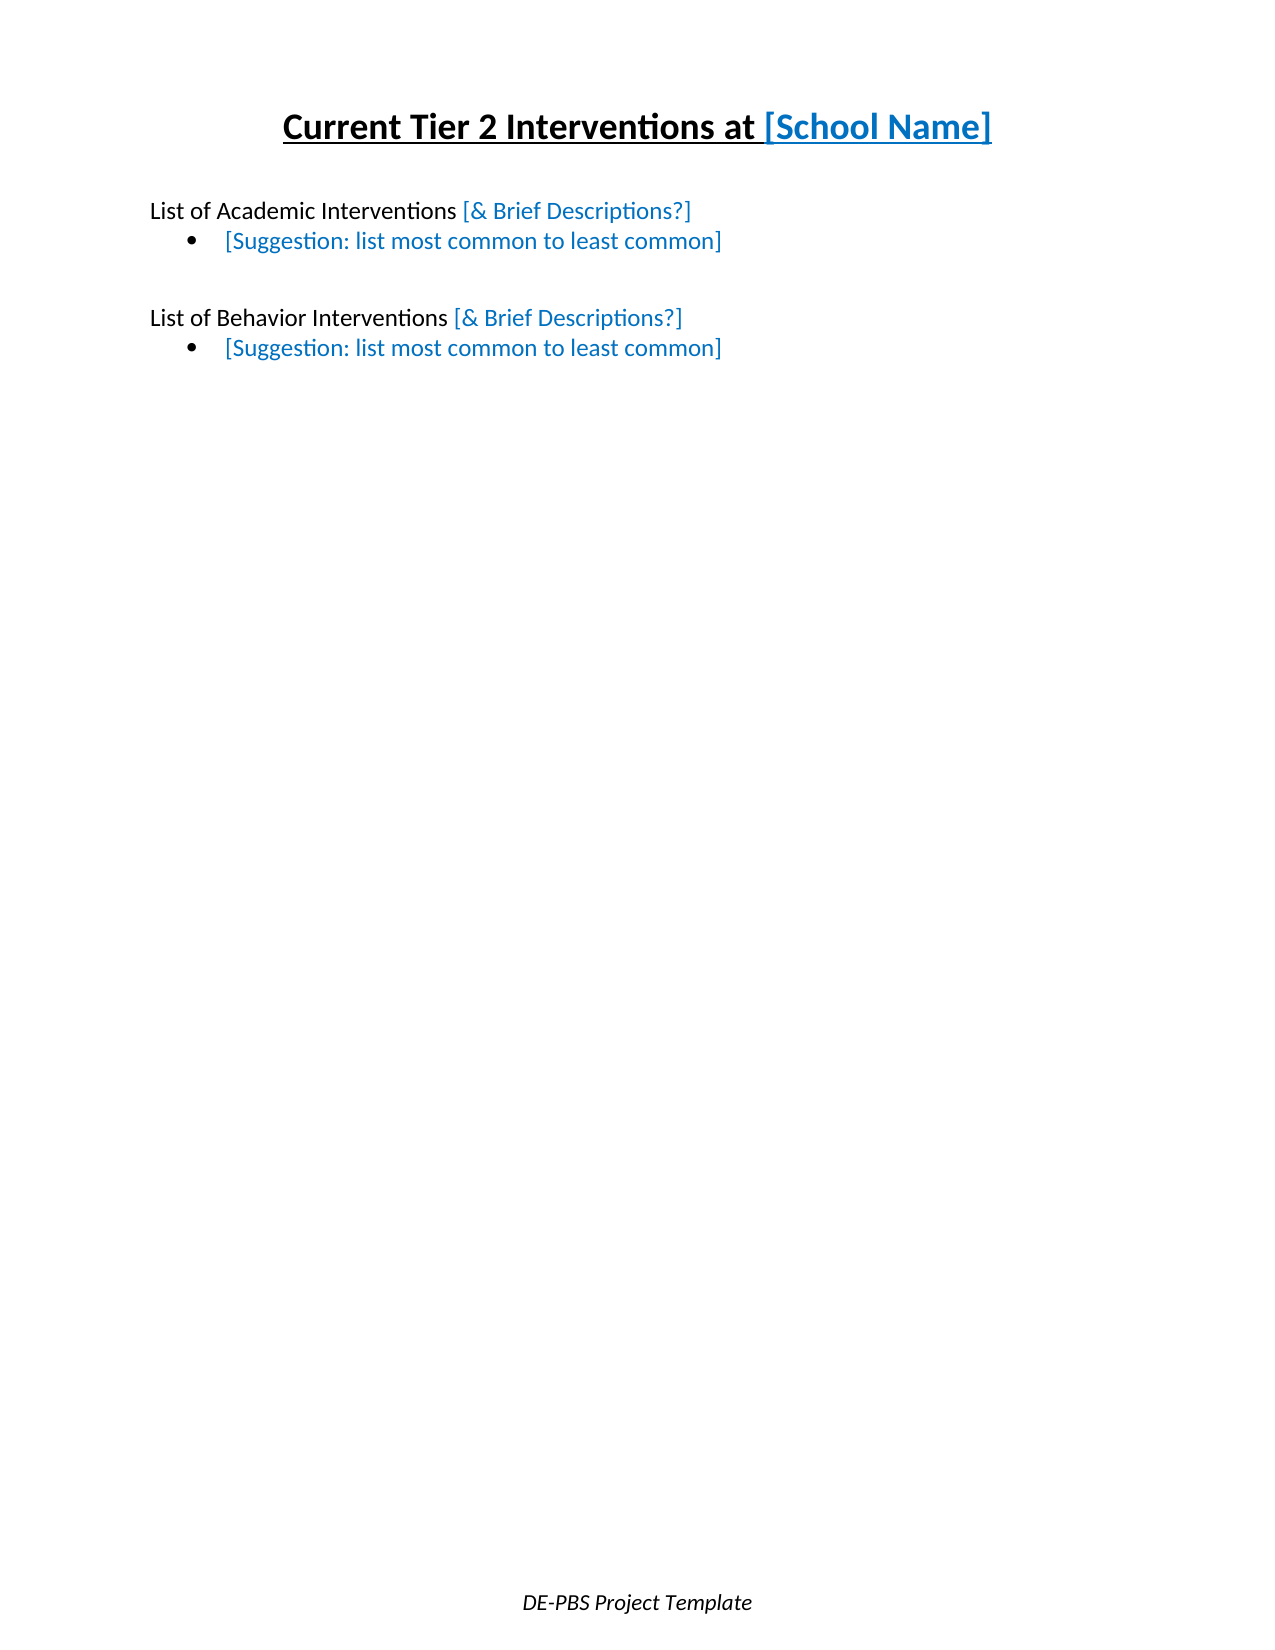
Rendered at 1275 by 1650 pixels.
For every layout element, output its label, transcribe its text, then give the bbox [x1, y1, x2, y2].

list [Suggestion: list most common to least common] [187, 225, 1125, 256]
text List of Behavior Interventions [& Brief Descriptions?] [150, 302, 1125, 332]
list [Suggestion: list most common to least common] [187, 332, 1125, 363]
text List of Academic Interventions [& Brief Descriptions?] [150, 195, 1125, 225]
text Current Tier 2 Interventions at [School Name] [150, 103, 1125, 149]
